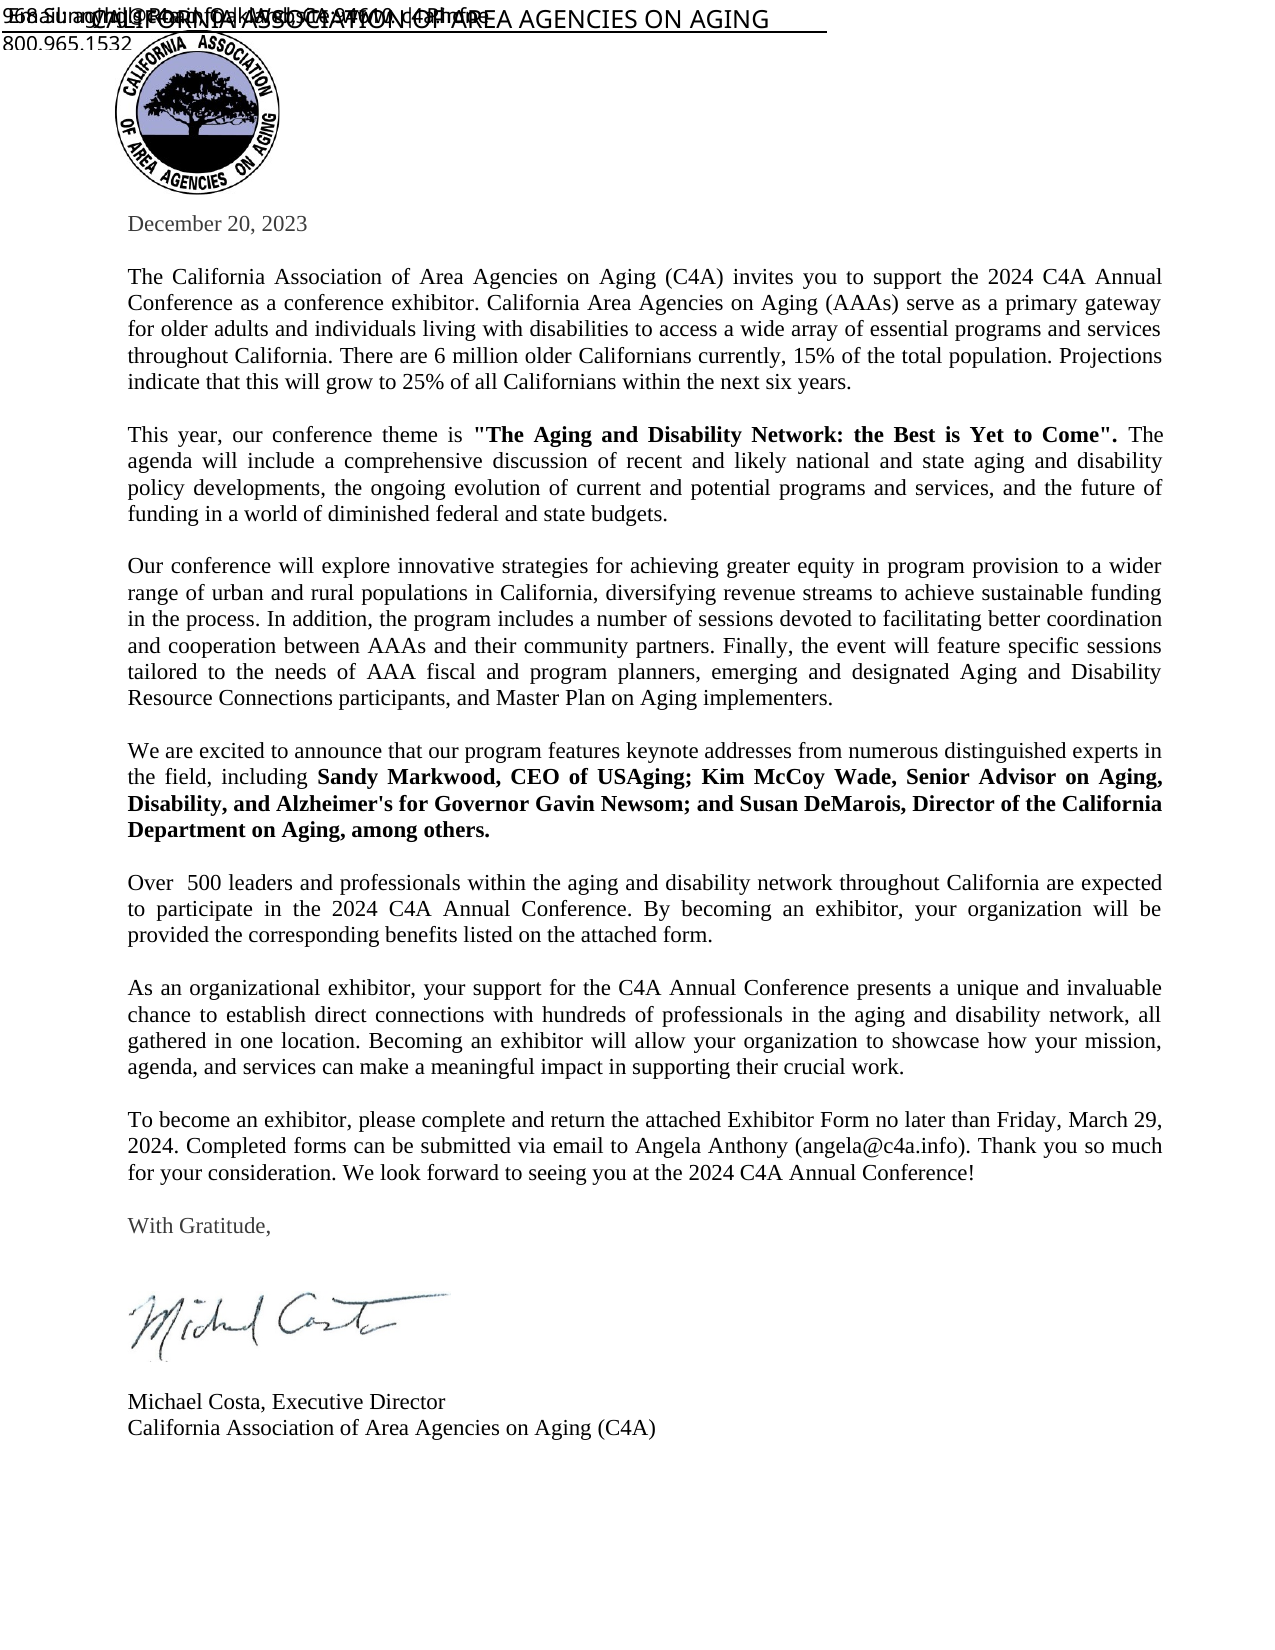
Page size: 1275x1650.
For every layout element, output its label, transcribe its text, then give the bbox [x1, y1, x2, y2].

text Our conference will explore innovative strategies for achieving greater equity in program provision to a wider range of urban and rural populations in California, diversifying revenue streams to achieve sustainable funding in the process. In addition, the program includes a number of sessions devoted to facilitating better coordination and cooperation between AAAs and their community partners. Finally, the event will feature specific sessions tailored to the needs of AAA fiscal and program planners, emerging and designated Aging and Disability Resource Connections participants, and Master Plan on Aging implementers. [127, 553, 1164, 711]
text December 20, 2023 [127, 210, 1151, 236]
picture [127, 1291, 451, 1362]
text This year, our conference theme is "The Aging and Disability Network: the Best is Yet to Come". The agenda will include a comprehensive discussion of recent and likely national and state aging and disability policy developments, the ongoing evolution of current and potential programs and services, and the future of funding in a world of diminished federal and state budgets. [127, 421, 1164, 526]
text California Association of Area Agencies on Aging (C4A) [127, 1414, 1164, 1441]
text The California Association of Area Agencies on Aging (C4A) invites you to support the 2024 C4A Annual Conference as a conference exhibitor. California Area Agencies on Aging (AAAs) serve as a primary gateway for older adults and individuals living with disabilities to access a wide array of essential programs and services throughout California. There are 6 million older Californians currently, 15% of the total population. Projections indicate that this will grow to 25% of all Californians within the next six years. [127, 263, 1164, 394]
text To become an exhibitor, please complete and return the attached Exhibitor Form no later than Friday, March 29, 2024. Completed forms can be submitted via email to Angela Anthony (angela@c4a.info). Thank you so much for your consideration. We look forward to seeing you at the 2024 C4A Annual Conference! [127, 1106, 1164, 1185]
text With Gratitude, [127, 1212, 1164, 1238]
text Over 500 leaders and professionals within the aging and disability network throughout California are expected to participate in the 2024 C4A Annual Conference. By becoming an exhibitor, your organization will be provided the corresponding benefits listed on the attached form. [127, 869, 1164, 948]
text As an organizational exhibitor, your support for the C4A Annual Conference presents a unique and invaluable chance to establish direct connections with hundreds of professionals in the aging and disability network, all gathered in one location. Becoming an exhibitor will allow your organization to showcase how your mission, agenda, and services can make a meaningful impact in supporting their crucial work. [127, 974, 1164, 1080]
text We are excited to announce that our program features keynote addresses from numerous distinguished experts in the field, including Sandy Markwood, CEO of USAging; Kim McCoy Wade, Senior Advisor on Aging, Disability, and Alzheimer's for Governor Gavin Newsom; and Susan DeMarois, Director of the California Department on Aging, among others. [127, 737, 1164, 842]
text Michael Costa, Executive Director [127, 1361, 1164, 1414]
picture [114, 33, 280, 195]
